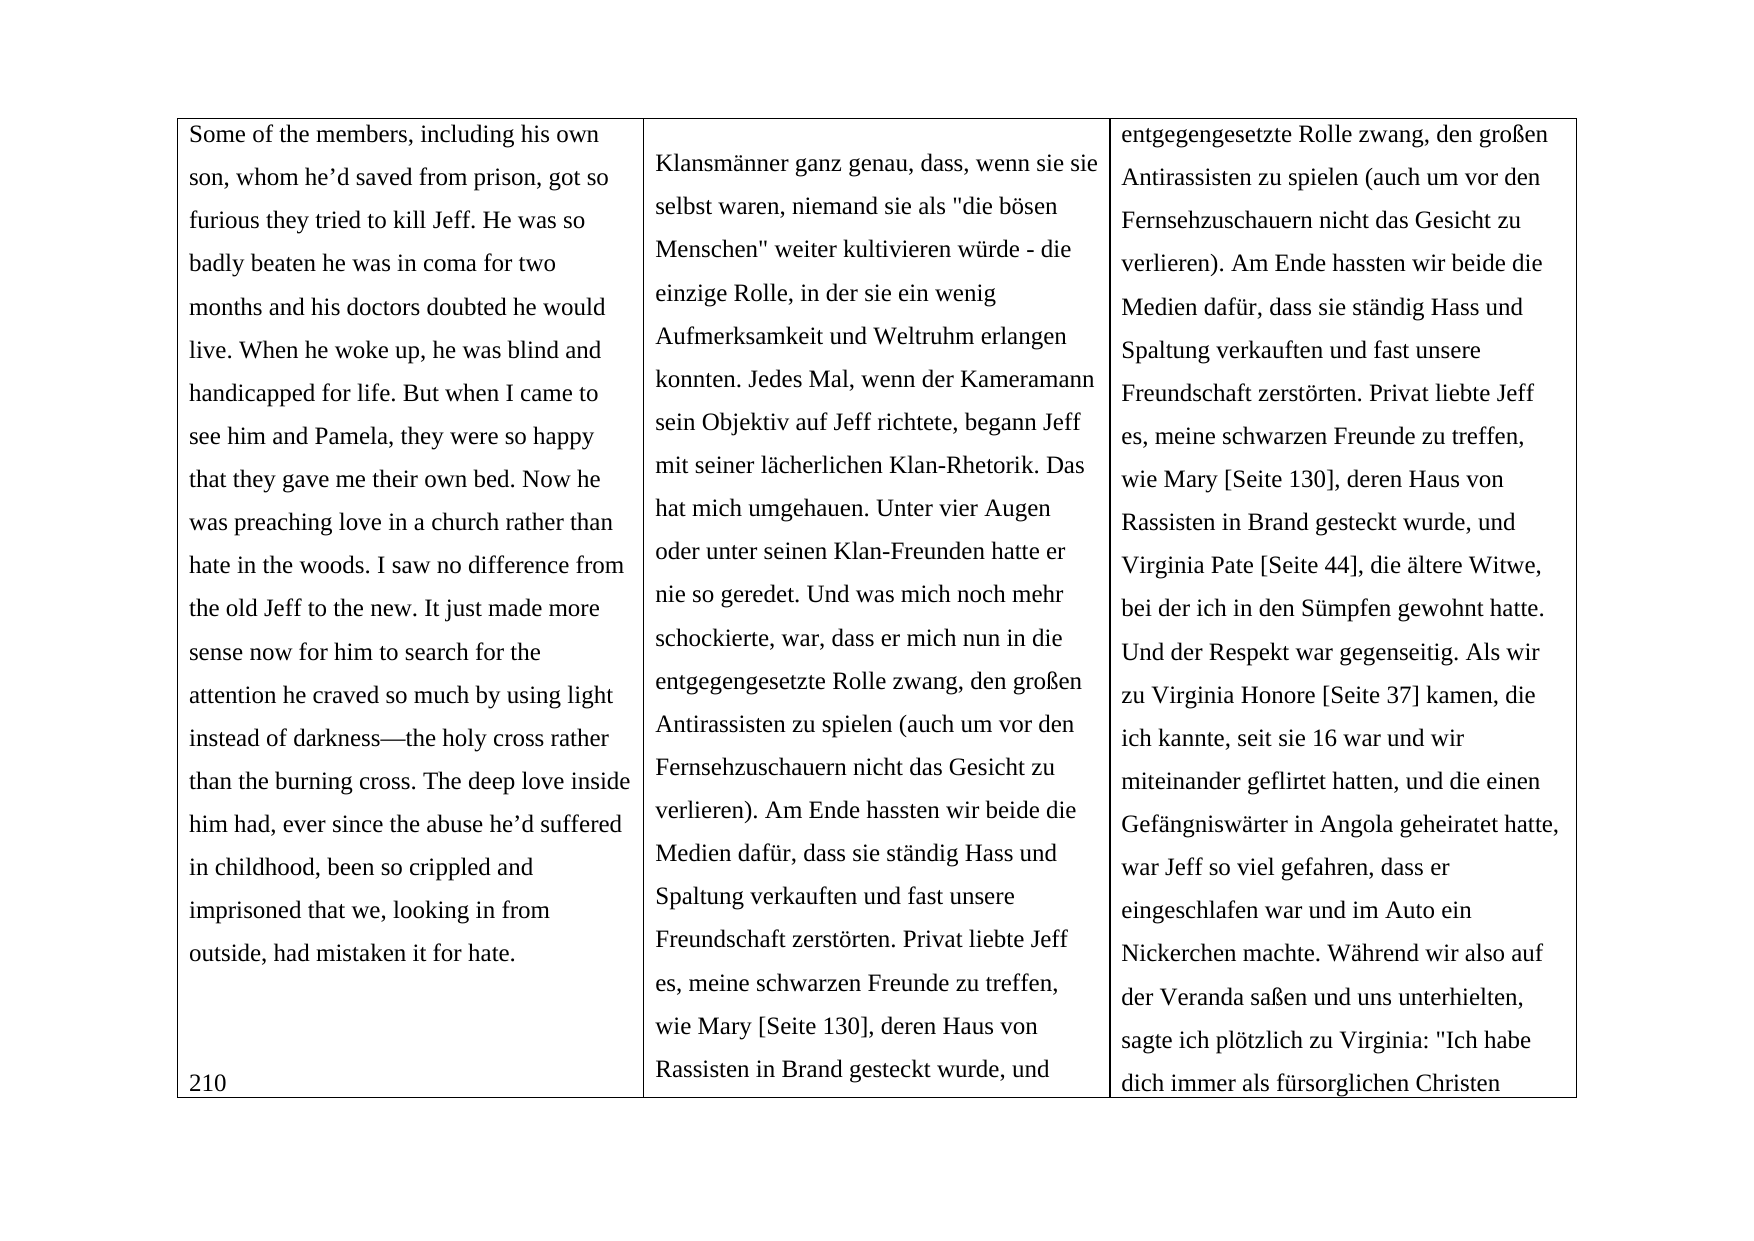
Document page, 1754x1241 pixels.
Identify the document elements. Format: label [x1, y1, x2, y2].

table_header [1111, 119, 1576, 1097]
table_header [178, 119, 643, 1097]
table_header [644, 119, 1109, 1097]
